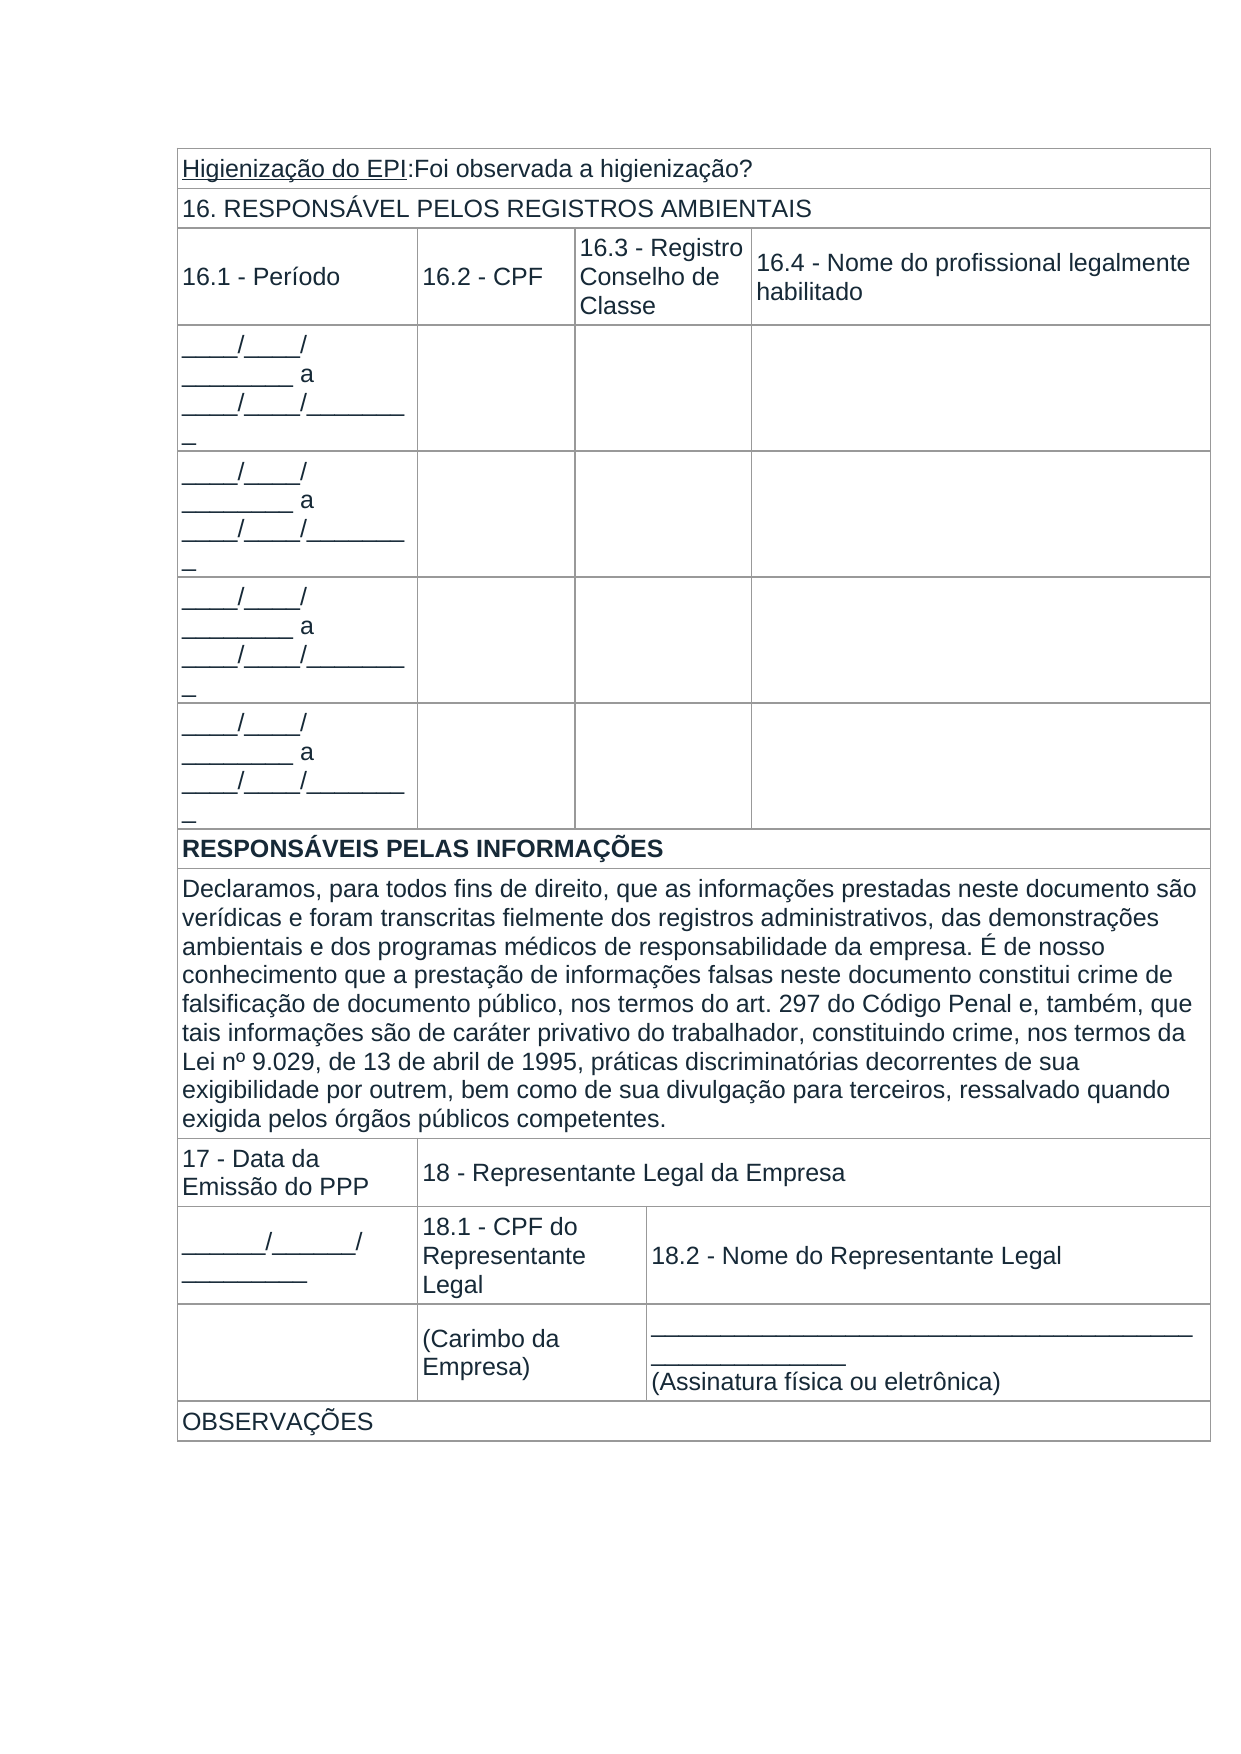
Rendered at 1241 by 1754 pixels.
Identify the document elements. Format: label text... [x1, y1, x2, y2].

table_cell (Carimbo da Empresa) [418, 1305, 646, 1400]
table_cell [418, 452, 574, 576]
table_cell OBSERVAÇÕES [178, 1402, 1210, 1440]
table_cell [752, 578, 1210, 702]
table_cell ____/____/________ a ____/____/________ [178, 452, 417, 576]
table_cell 16.1 - Período [178, 229, 417, 324]
table_cell [576, 326, 751, 450]
table_cell ______/______/_________ [178, 1207, 417, 1303]
table_cell 17 - Data da Emissão do PPP [178, 1139, 417, 1206]
table_cell RESPONSÁVEIS PELAS INFORMAÇÕES [178, 830, 1210, 868]
table_cell _____________________________________________________ (Assinatura física ou eletrônica) [647, 1305, 1210, 1400]
table_cell 18 - Representante Legal da Empresa [418, 1139, 1210, 1206]
table_cell [418, 326, 574, 450]
table_cell 18.2 - Nome do Representante Legal [647, 1207, 1210, 1303]
table_cell 18.1 - CPF do Representante Legal [418, 1207, 646, 1303]
table_cell [418, 704, 574, 828]
table_cell ____/____/________ a ____/____/________ [178, 326, 417, 450]
table_cell 16.4 - Nome do profissional legalmente habilitado [752, 229, 1210, 324]
table_cell 16. RESPONSÁVEL PELOS REGISTROS AMBIENTAIS [178, 189, 1210, 227]
table_cell [178, 1305, 417, 1400]
table_cell [752, 326, 1210, 450]
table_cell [178, 149, 1210, 187]
table_cell ____/____/________ a ____/____/________ [178, 578, 417, 702]
table_cell ____/____/________ a ____/____/________ [178, 704, 417, 828]
table_cell [576, 704, 751, 828]
table_cell [576, 452, 751, 576]
table_cell [576, 578, 751, 702]
table_cell [752, 704, 1210, 828]
table_cell 16.2 - CPF [418, 229, 574, 324]
table_cell [752, 452, 1210, 576]
table_cell [418, 578, 574, 702]
table_cell Declaramos, para todos fins de direito, que as informações prestadas neste documento são verídicas e foram transcritas fielmente dos registros administrativos, das demonstrações ambientais e dos programas médicos de responsabilidade da empresa. É de nosso conhecimento que a prestação de informações falsas neste documento constitui crime de falsificação de documento público, nos termos do art. 297 do Código Penal e, também, que tais informações são de caráter privativo do trabalhador, constituindo crime, nos termos da Lei nº 9.029, de 13 de abril de 1995, práticas discriminatórias decorrentes de sua exigibilidade por outrem, bem como de sua divulgação para terceiros, ressalvado quando exigida pelos órgãos públicos competentes. [178, 869, 1210, 1137]
table_cell 16.3 - Registro Conselho de Classe [576, 229, 751, 324]
